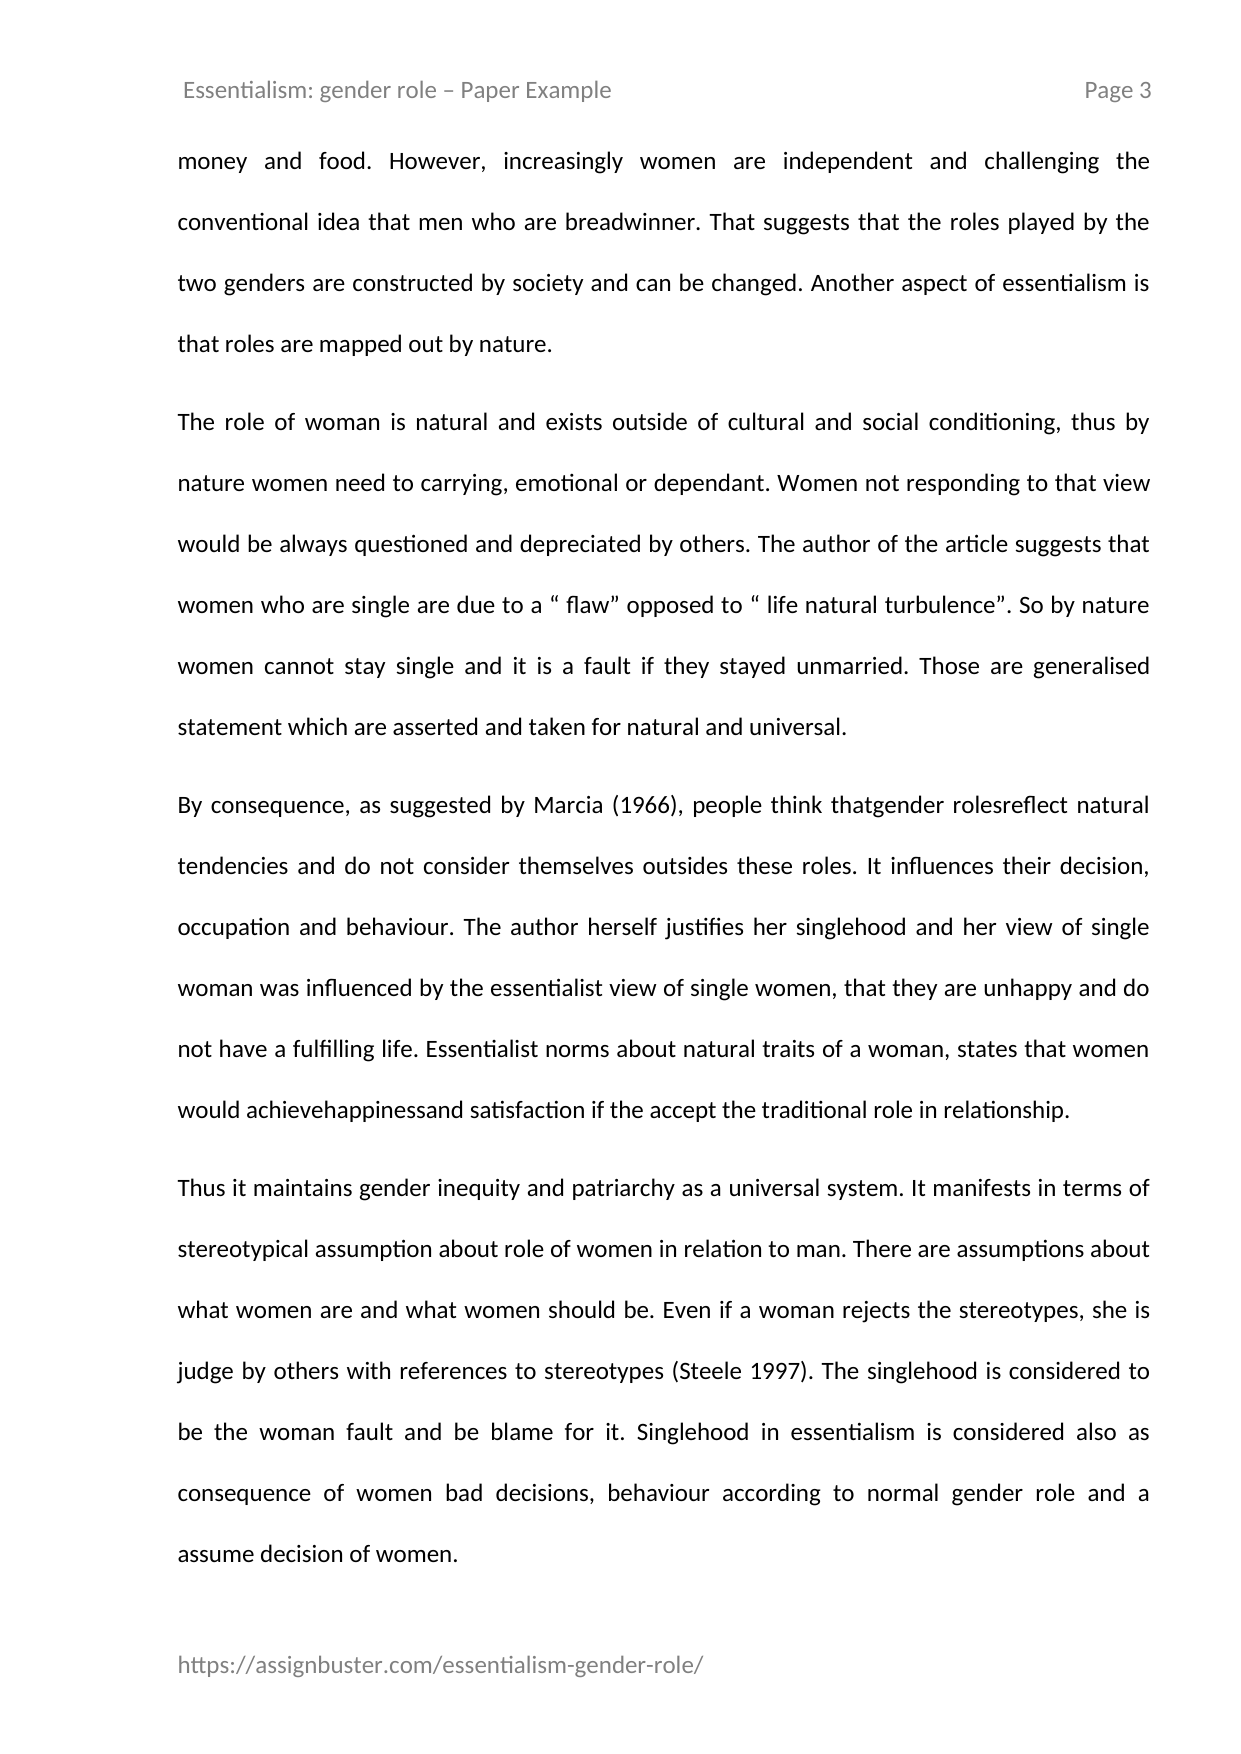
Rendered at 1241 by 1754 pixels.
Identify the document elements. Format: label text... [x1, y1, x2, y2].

text Thus it maintains gender inequity and patriarchy as a universal system. It manifests in terms of stereotypical assumption about role of women in relation to man. There are assumptions about what women are and what women should be. Even if a woman rejects the stereotypes, she is judge by others with references to stereotypes (Steele 1997). The singlehood is considered to be the woman fault and be blame for it. Singlehood in essentialism is considered also as consequence of women bad decisions, behaviour according to normal gender role and a assume decision of women. [177, 1172, 1152, 1568]
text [177, 145, 1152, 359]
text The role of woman is natural and exists outside of cultural and social conditioning, thus by nature women need to carrying, emotional or dependant. Women not responding to that view would be always questioned and depreciated by others. The author of the article suggests that women who are single are due to a “ flaw” opposed to “ life natural turbulence”. So by nature women cannot stay single and it is a fault if they stayed unmarried. Those are generalised statement which are asserted and taken for natural and universal. [177, 406, 1152, 742]
text By consequence, as suggested by Marcia (1966), people think thatgender rolesreflect natural tendencies and do not consider themselves outsides these roles. It influences their decision, occupation and behaviour. The author herself justifies her singlehood and her view of single woman was influenced by the essentialist view of single women, that they are unhappy and do not have a fulfilling life. Essentialist norms about natural traits of a woman, states that women would achievehappinessand satisfaction if the accept the traditional role in relationship. [177, 789, 1152, 1124]
